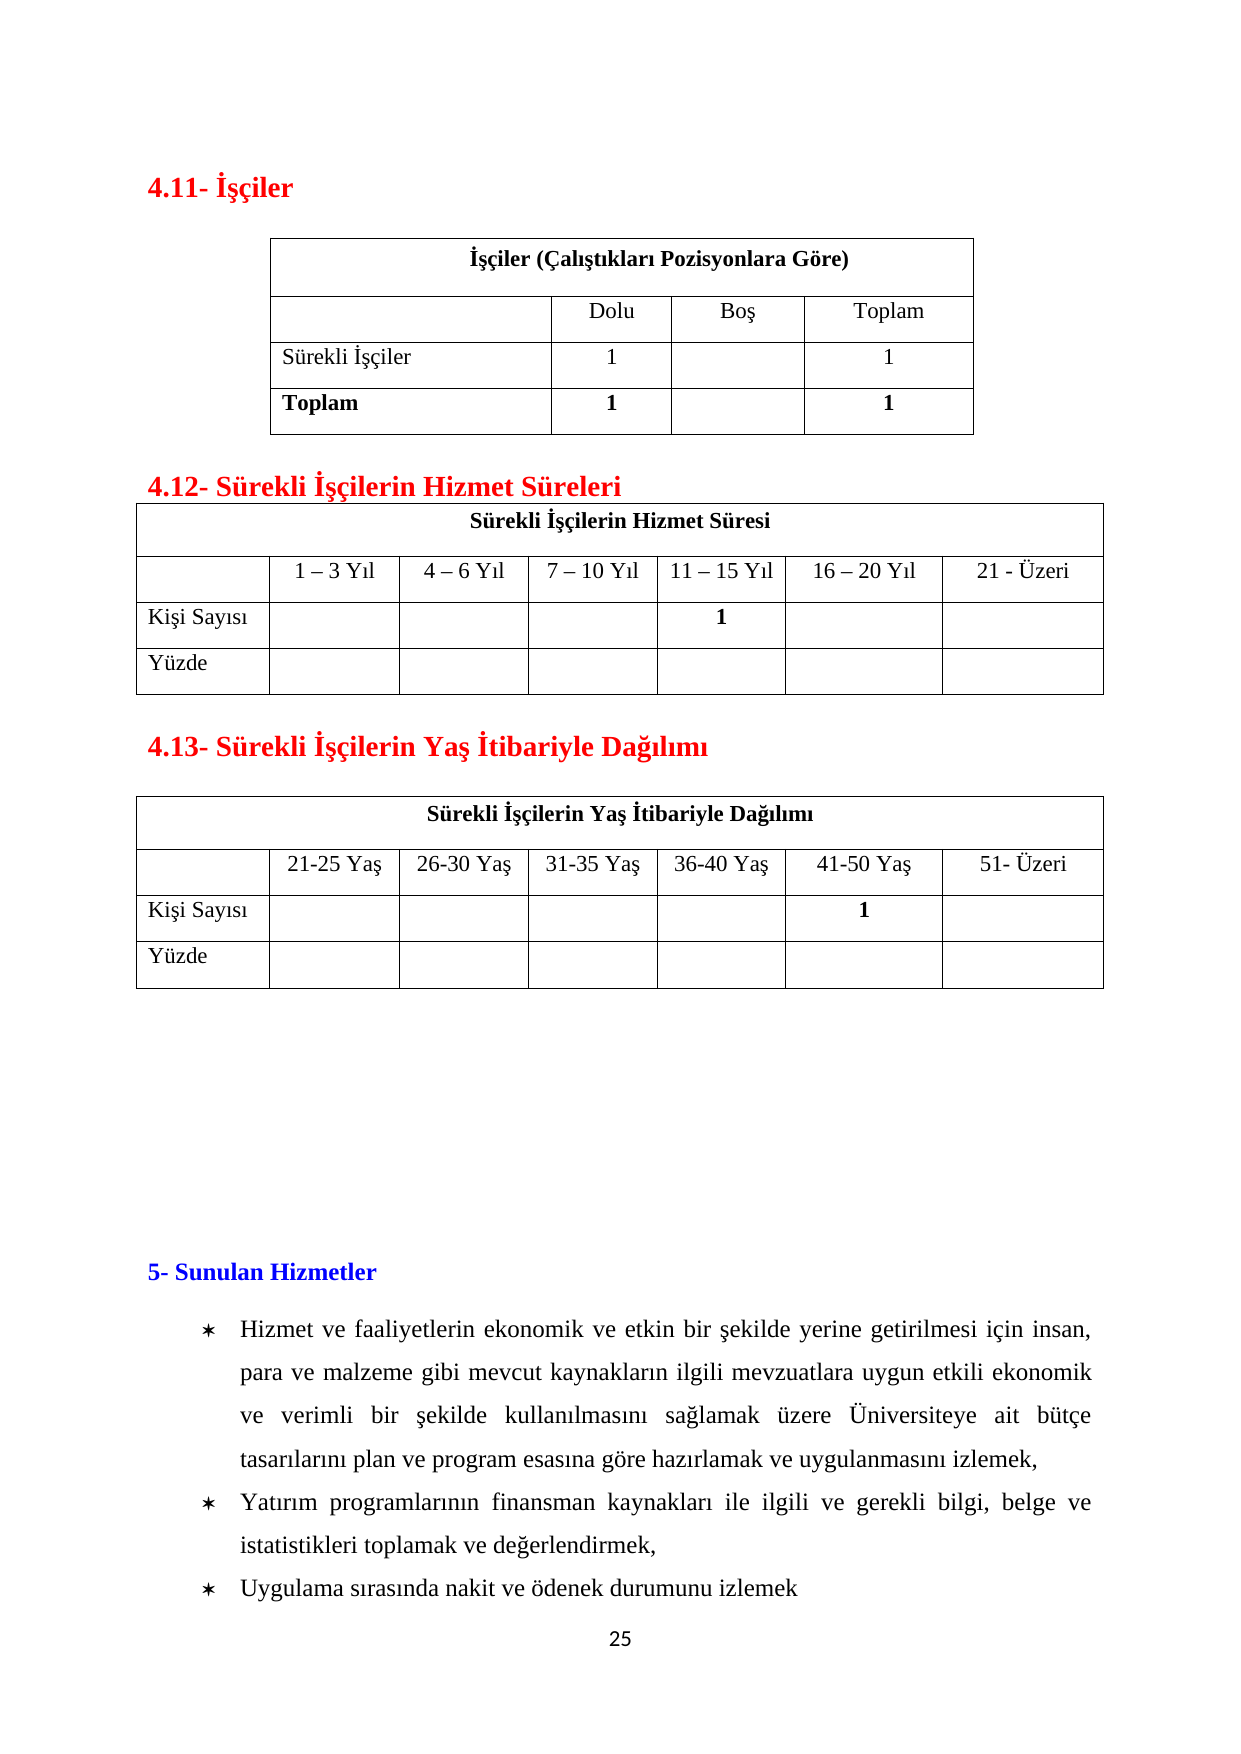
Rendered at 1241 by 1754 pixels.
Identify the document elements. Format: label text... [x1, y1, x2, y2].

table_cell 1 [805, 343, 973, 388]
table_cell [137, 557, 269, 602]
table_cell 26-30 Yaş [400, 850, 528, 895]
table_cell Sürekli İşçiler [271, 343, 551, 388]
table_cell [400, 603, 528, 648]
table_cell [137, 850, 269, 895]
table_cell 1 [658, 603, 785, 648]
text 4.12- Sürekli İşçilerin Hizmet Süreleri [148, 469, 1093, 502]
table_cell [672, 389, 804, 434]
table_cell [672, 343, 804, 388]
table_cell [529, 603, 657, 648]
table_cell [786, 942, 942, 987]
table_cell [270, 942, 399, 987]
table_cell [270, 896, 399, 941]
table_cell [786, 649, 942, 694]
table_cell 31-35 Yaş [529, 850, 657, 895]
table_cell 51- Üzeri [943, 850, 1103, 895]
table_cell Yüzde [137, 649, 269, 694]
table_cell [943, 649, 1103, 694]
table_cell [658, 942, 785, 987]
table_cell 1 [552, 343, 671, 388]
table_cell 11 – 15 Yıl [658, 557, 785, 602]
table_cell Yüzde [137, 942, 269, 987]
table_cell [529, 649, 657, 694]
table_cell 1 [805, 389, 973, 434]
table_cell [658, 649, 785, 694]
table_cell 1 [552, 389, 671, 434]
table_cell 16 – 20 Yıl [786, 557, 942, 602]
table_cell [529, 896, 657, 941]
table_cell [786, 603, 942, 648]
list Hizmet ve faaliyetlerin ekonomik ve etkin bir şekilde yerine getirilmesi için insan, para ve malzeme gibi mevcut kaynakların ilgili mevzuatlara uygun etkili ekonomik ve verimli bir şekilde kullanılmasını sağlamak üzere Üniversiteye ait bütçe tasarılarını plan ve program esasına göre hazırlamak ve uygulanmasını izlemek, [202, 1314, 1093, 1472]
text 4.11- İşçiler [148, 171, 1093, 204]
table_cell [943, 942, 1103, 987]
table_header Sürekli İşçilerin Hizmet Süresi [137, 504, 1103, 556]
list Yatırım programlarının finansman kaynakları ile ilgili ve gerekli bilgi, belge ve istatistikleri toplamak ve değerlendirmek, [202, 1487, 1093, 1559]
table_cell 21-25 Yaş [270, 850, 399, 895]
table_cell [400, 942, 528, 987]
table_cell Toplam [271, 389, 551, 434]
text 5- Sunulan Hizmetler [148, 1257, 1093, 1286]
table_cell Boş [672, 297, 804, 342]
table_cell [400, 649, 528, 694]
table_cell 21 - Üzeri [943, 557, 1103, 602]
table_cell 41-50 Yaş [786, 850, 942, 895]
table_cell 4 – 6 Yıl [400, 557, 528, 602]
table_cell [270, 649, 399, 694]
table_cell [658, 896, 785, 941]
table_cell [943, 896, 1103, 941]
table_cell [400, 896, 528, 941]
table_cell [270, 603, 399, 648]
table_header İşçiler (Çalıştıkları Pozisyonlara Göre) [271, 239, 973, 296]
table_cell Toplam [805, 297, 973, 342]
table_cell 1 – 3 Yıl [270, 557, 399, 602]
table_cell Dolu [552, 297, 671, 342]
list Uygulama sırasında nakit ve ödenek durumunu izlemek [202, 1573, 1093, 1602]
table_header Sürekli İşçilerin Yaş İtibariyle Dağılımı [137, 797, 1103, 849]
table_cell Kişi Sayısı [137, 603, 269, 648]
table_cell Kişi Sayısı [137, 896, 269, 941]
table_cell [943, 603, 1103, 648]
text 4.13- Sürekli İşçilerin Yaş İtibariyle Dağılımı [148, 729, 1093, 762]
table_cell 1 [786, 896, 942, 941]
table_cell 7 – 10 Yıl [529, 557, 657, 602]
table_cell [529, 942, 657, 987]
table_cell 36-40 Yaş [658, 850, 785, 895]
table_cell [271, 297, 551, 342]
